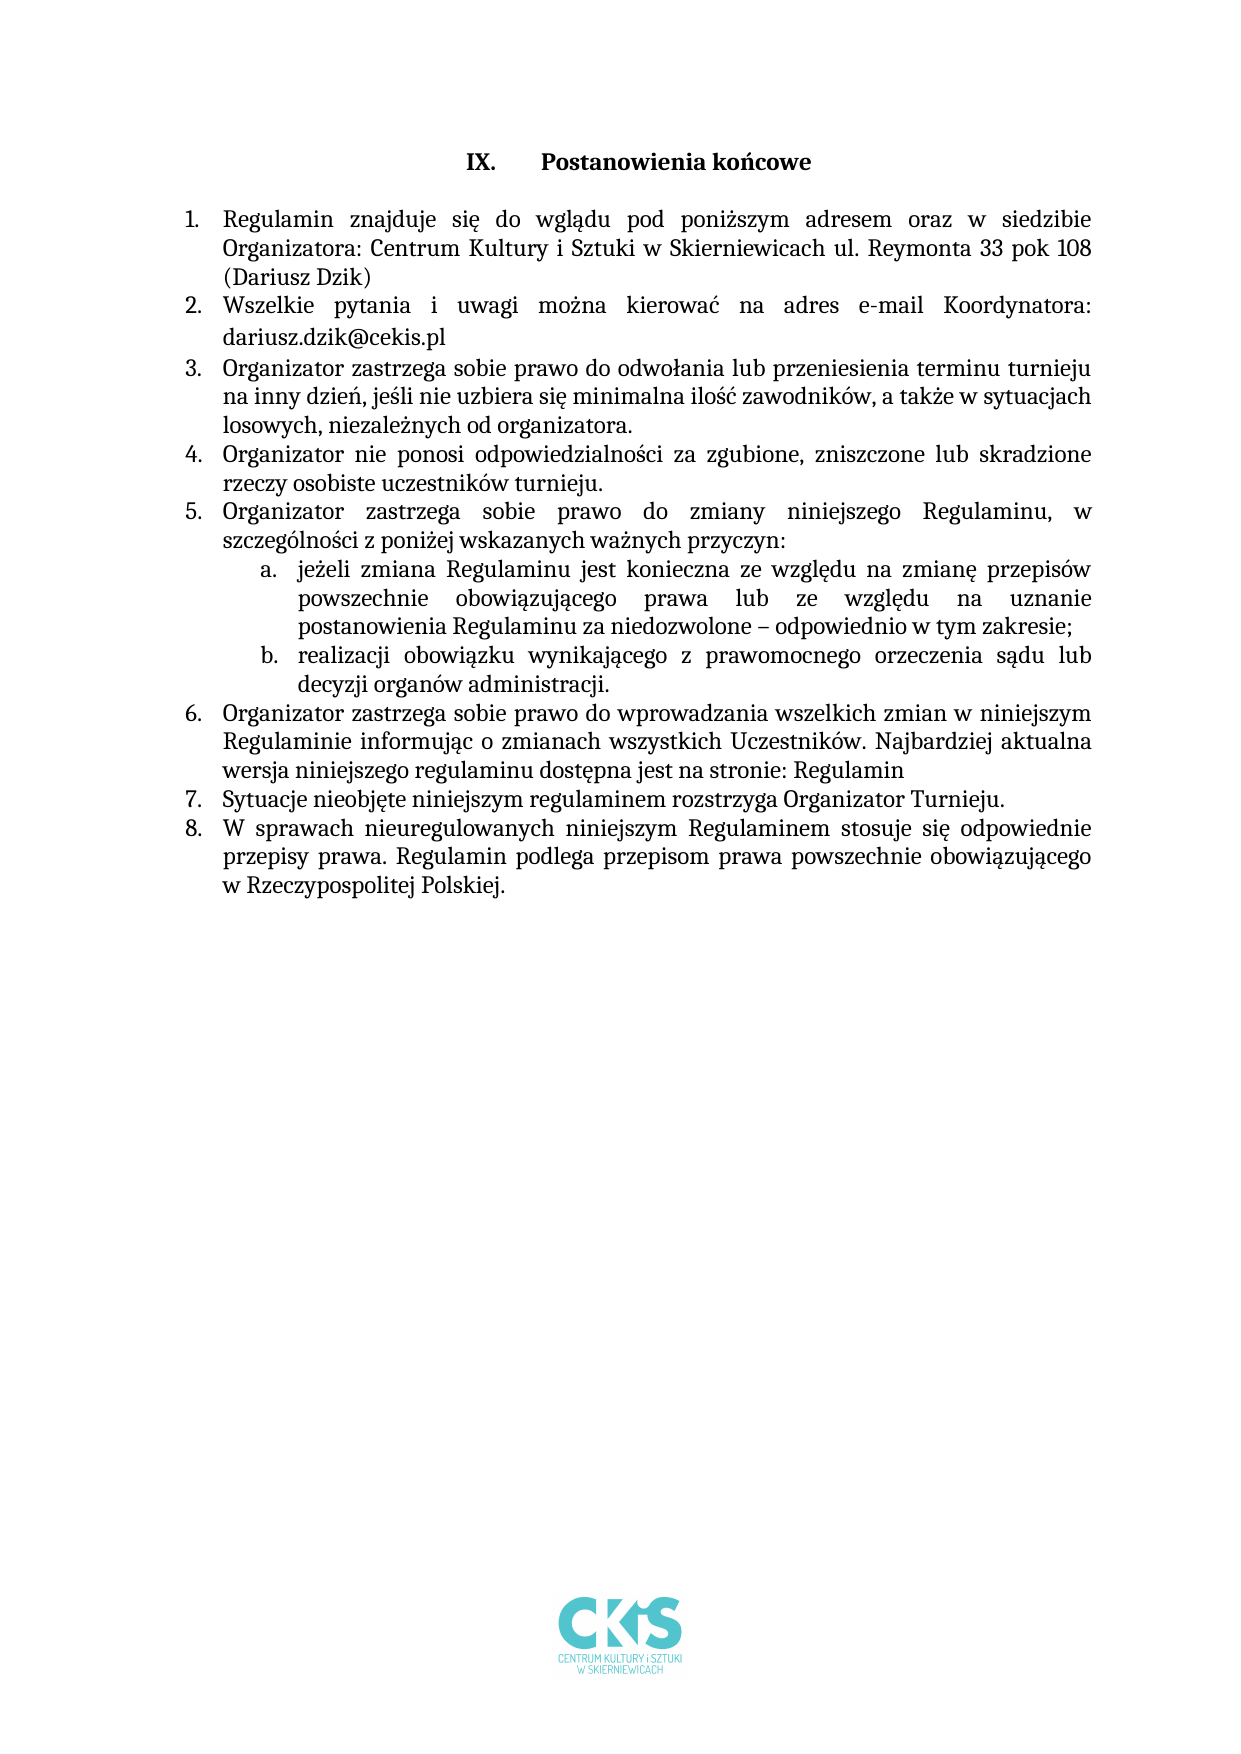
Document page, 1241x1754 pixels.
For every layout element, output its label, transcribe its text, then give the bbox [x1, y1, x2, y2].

list Organizator zastrzega sobie prawo do zmiany niniejszego Regulaminu, w szczególności z poniżej wskazanych ważnych przyczyn: [185, 497, 1093, 555]
list Organizator zastrzega sobie prawo do odwołania lub przeniesienia terminu turnieju na inny dzień, jeśli nie uzbiera się minimalna ilość zawodników, a także w sytuacjach losowych, niezależnych od organizatora. [185, 353, 1093, 440]
list Regulamin znajduje się do wglądu pod poniższym adresem oraz w siedzibie Organizatora: Centrum Kultury i Sztuki w Skierniewicach ul. Reymonta 33 pok 108 (Dariusz Dzik) [185, 205, 1093, 291]
list Organizator zastrzega sobie prawo do wprowadzania wszelkich zmian w niniejszym Regulaminie informując o zmianach wszystkich Uczestników. Najbardziej aktualna wersja niniejszego regulaminu dostępna jest na stronie: Regulamin [185, 698, 1093, 785]
list realizacji obowiązku wynikającego z prawomocnego orzeczenia sądu lub decyzji organów administracji. [260, 641, 1093, 698]
list Postanowienia końcowe [185, 148, 1093, 176]
list W sprawach nieuregulowanych niniejszym Regulaminem stosuje się odpowiednie przepisy prawa. Regulamin podlega przepisom prawa powszechnie obowiązującego w Rzeczypospolitej Polskiej. [185, 813, 1093, 900]
list jeżeli zmiana Regulaminu jest konieczna ze względu na zmianę przepisów powszechnie obowiązującego prawa lub ze względu na uznanie postanowienia Regulaminu za niedozwolone – odpowiednio w tym zakresie; [260, 555, 1093, 641]
list Wszelkie pytania i uwagi można kierować na adres e-mail Koordynatora: dariusz.dzik@cekis.pl [185, 291, 1093, 351]
list Sytuacje nieobjęte niniejszym regulaminem rozstrzyga Organizator Turnieju. [185, 785, 1093, 813]
list Organizator nie ponosi odpowiedzialności za zgubione, zniszczone lub skradzione rzeczy osobiste uczestników turnieju. [185, 440, 1093, 497]
picture [551, 1592, 689, 1681]
